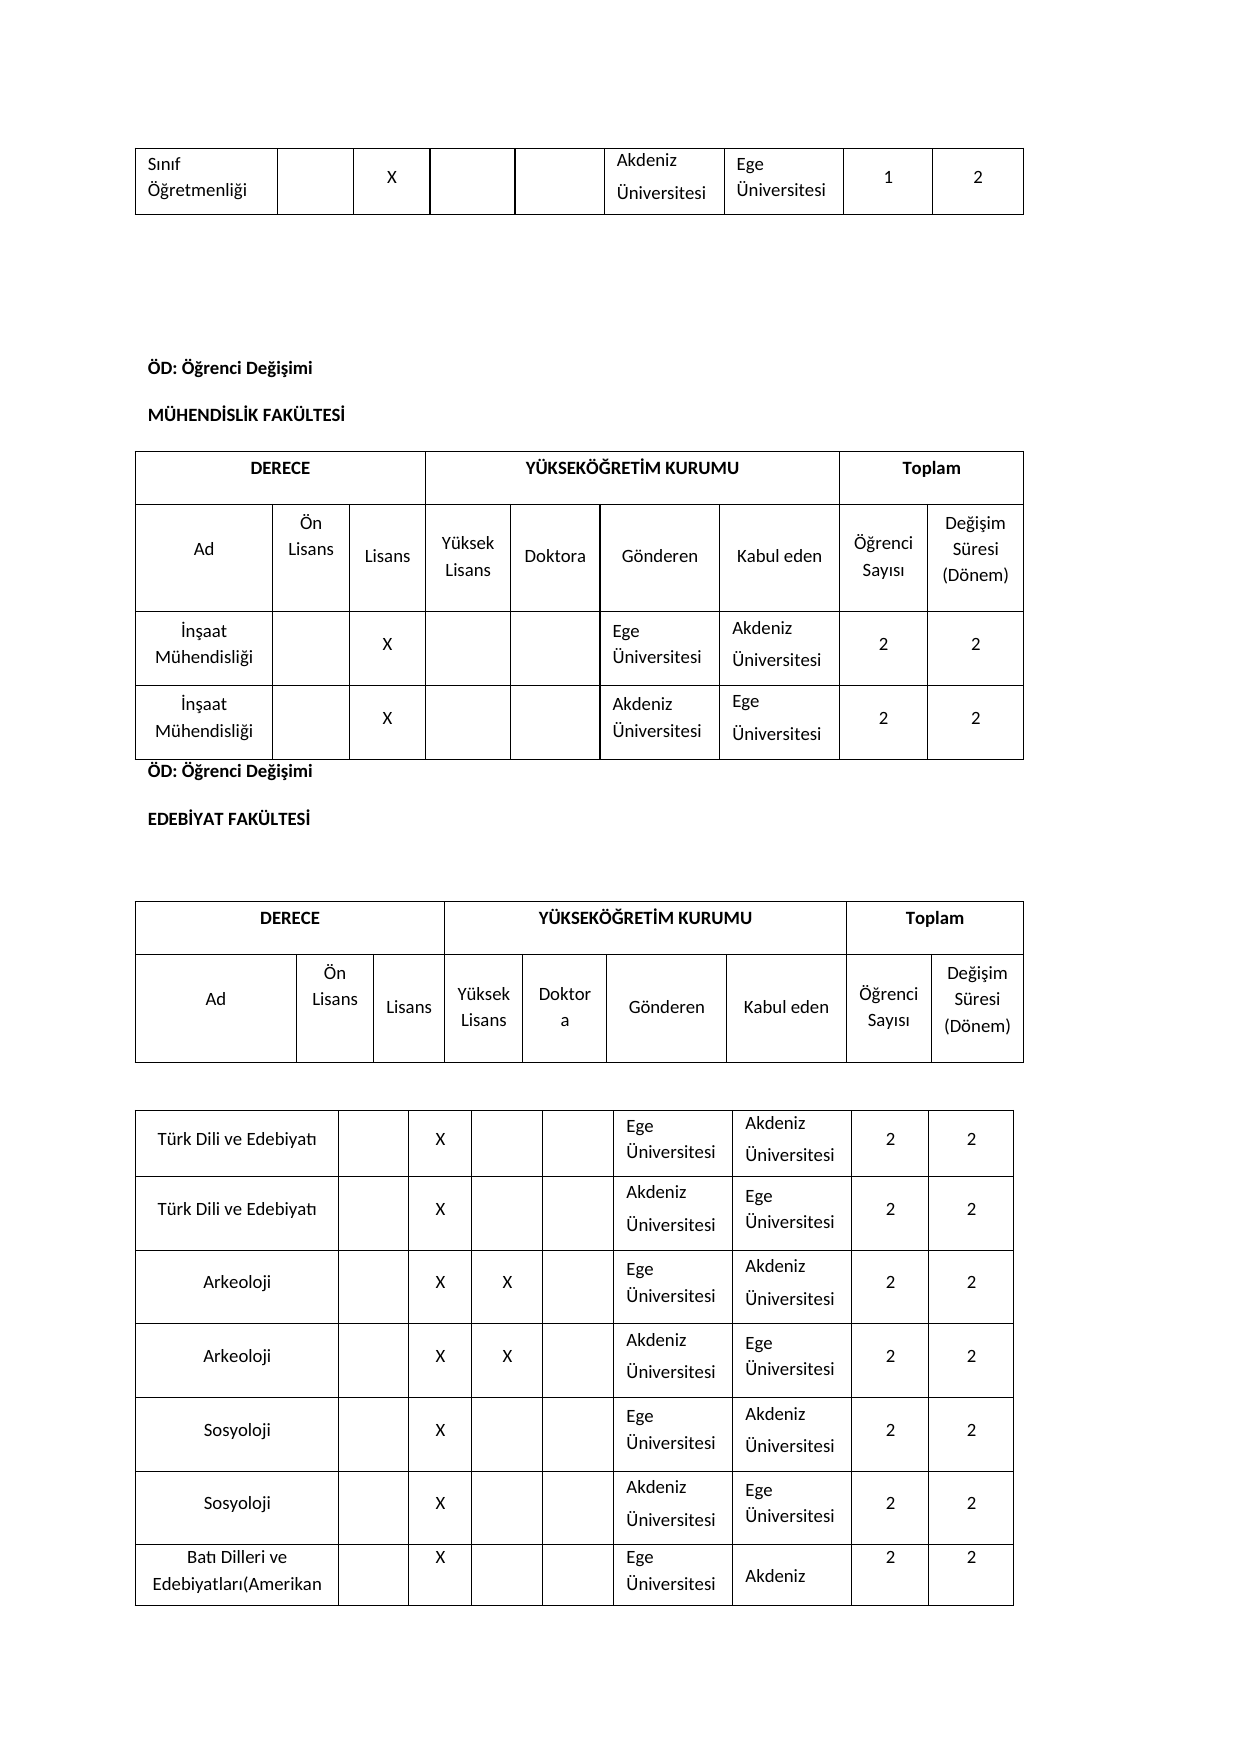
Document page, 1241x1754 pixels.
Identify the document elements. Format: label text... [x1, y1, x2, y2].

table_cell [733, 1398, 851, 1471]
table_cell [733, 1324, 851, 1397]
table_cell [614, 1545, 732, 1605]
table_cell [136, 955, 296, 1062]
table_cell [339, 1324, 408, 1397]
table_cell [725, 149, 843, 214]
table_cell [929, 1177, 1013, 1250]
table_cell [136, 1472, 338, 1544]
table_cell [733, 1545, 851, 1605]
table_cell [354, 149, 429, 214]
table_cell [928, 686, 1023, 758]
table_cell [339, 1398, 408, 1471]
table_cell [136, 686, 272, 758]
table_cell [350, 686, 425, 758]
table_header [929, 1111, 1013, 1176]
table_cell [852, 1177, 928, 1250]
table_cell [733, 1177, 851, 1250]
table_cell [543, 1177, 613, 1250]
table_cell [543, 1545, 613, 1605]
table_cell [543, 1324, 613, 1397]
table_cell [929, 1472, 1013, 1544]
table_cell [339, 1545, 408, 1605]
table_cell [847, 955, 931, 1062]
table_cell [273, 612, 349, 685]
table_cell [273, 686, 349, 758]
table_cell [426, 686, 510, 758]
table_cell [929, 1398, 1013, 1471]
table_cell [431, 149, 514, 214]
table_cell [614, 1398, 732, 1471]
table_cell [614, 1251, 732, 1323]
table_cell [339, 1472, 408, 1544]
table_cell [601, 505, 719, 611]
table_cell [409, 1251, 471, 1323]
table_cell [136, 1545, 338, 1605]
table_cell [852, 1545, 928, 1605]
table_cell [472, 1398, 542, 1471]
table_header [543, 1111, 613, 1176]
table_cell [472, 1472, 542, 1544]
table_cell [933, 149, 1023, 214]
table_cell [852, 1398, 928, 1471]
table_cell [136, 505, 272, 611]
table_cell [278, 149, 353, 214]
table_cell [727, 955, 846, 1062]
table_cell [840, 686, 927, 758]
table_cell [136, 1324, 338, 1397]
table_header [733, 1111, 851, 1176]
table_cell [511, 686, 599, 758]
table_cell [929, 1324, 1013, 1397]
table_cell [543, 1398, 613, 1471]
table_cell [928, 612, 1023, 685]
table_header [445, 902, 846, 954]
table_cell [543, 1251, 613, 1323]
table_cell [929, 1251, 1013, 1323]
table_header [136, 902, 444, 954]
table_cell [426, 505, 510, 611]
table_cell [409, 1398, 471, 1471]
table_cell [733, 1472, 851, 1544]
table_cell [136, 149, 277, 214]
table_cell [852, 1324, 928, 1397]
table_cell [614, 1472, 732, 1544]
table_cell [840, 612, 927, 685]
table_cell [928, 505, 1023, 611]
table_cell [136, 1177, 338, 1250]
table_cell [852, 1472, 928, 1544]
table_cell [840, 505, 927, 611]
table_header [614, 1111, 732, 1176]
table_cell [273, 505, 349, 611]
text ÖD: Öğrenci Değişimi [148, 356, 1088, 379]
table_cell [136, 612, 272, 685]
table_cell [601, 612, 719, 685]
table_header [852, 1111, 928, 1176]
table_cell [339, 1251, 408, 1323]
text ÖD: Öğrenci Değişimi [148, 759, 1088, 782]
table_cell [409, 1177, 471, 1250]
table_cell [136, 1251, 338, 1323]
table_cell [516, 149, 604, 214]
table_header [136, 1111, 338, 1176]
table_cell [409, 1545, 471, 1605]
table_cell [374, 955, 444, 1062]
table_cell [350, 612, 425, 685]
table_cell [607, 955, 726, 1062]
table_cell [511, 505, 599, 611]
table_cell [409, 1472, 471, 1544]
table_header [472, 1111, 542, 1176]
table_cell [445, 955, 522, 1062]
text EDEBİYAT FAKÜLTESİ [148, 807, 1093, 830]
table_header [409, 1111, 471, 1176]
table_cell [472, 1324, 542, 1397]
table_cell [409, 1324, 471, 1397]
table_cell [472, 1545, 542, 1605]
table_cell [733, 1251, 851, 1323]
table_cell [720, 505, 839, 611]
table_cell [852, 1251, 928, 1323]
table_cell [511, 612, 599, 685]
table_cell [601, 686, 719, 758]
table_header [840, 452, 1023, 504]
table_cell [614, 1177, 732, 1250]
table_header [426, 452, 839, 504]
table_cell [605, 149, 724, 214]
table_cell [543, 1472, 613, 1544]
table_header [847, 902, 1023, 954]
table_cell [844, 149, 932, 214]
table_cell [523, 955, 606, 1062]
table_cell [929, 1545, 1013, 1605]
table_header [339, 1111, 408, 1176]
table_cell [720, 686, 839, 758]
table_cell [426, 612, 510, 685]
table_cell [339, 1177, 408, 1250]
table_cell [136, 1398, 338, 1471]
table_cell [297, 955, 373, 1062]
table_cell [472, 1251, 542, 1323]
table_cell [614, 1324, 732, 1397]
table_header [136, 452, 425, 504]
text MÜHENDİSLİK FAKÜLTESİ [148, 404, 1088, 427]
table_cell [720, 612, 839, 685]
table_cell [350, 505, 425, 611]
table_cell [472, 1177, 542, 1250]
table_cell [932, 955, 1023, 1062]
